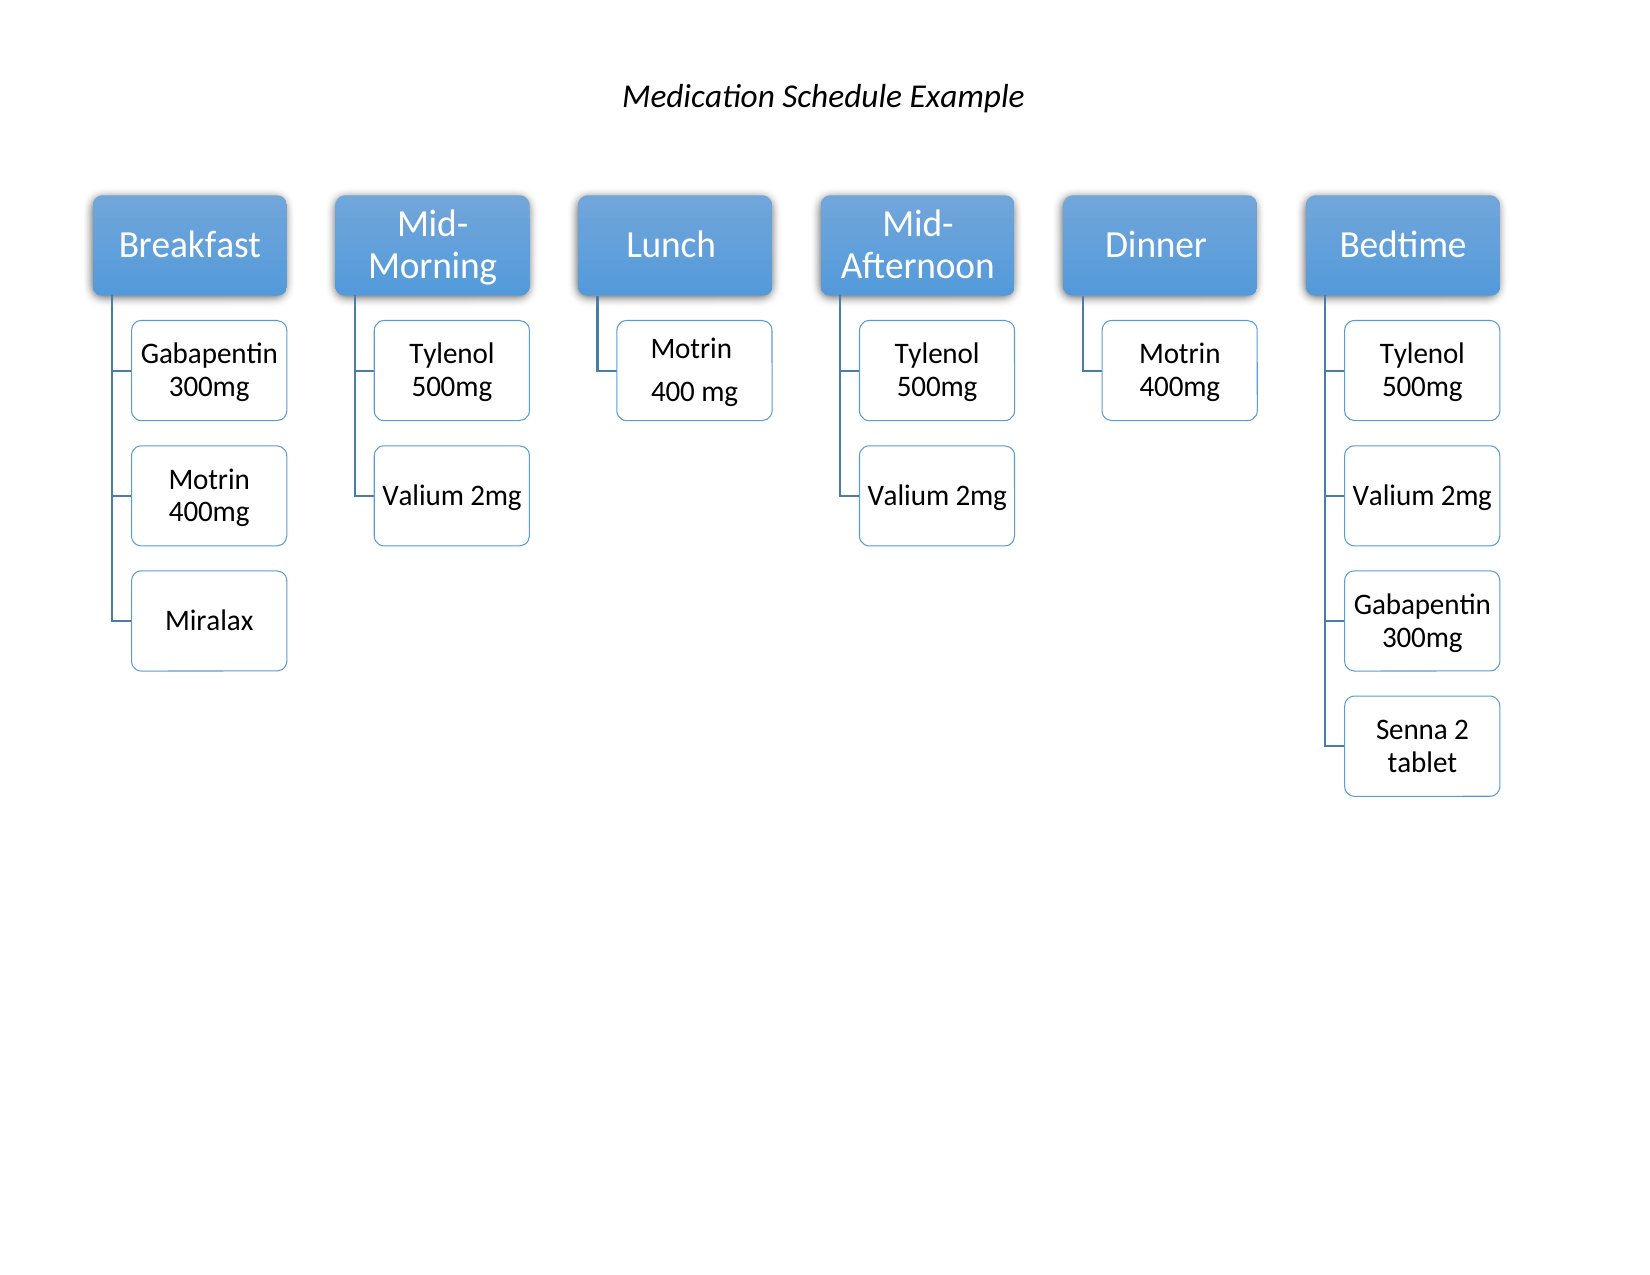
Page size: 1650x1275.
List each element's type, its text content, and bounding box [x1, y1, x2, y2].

text Medication Schedule Example [75, 75, 1575, 116]
